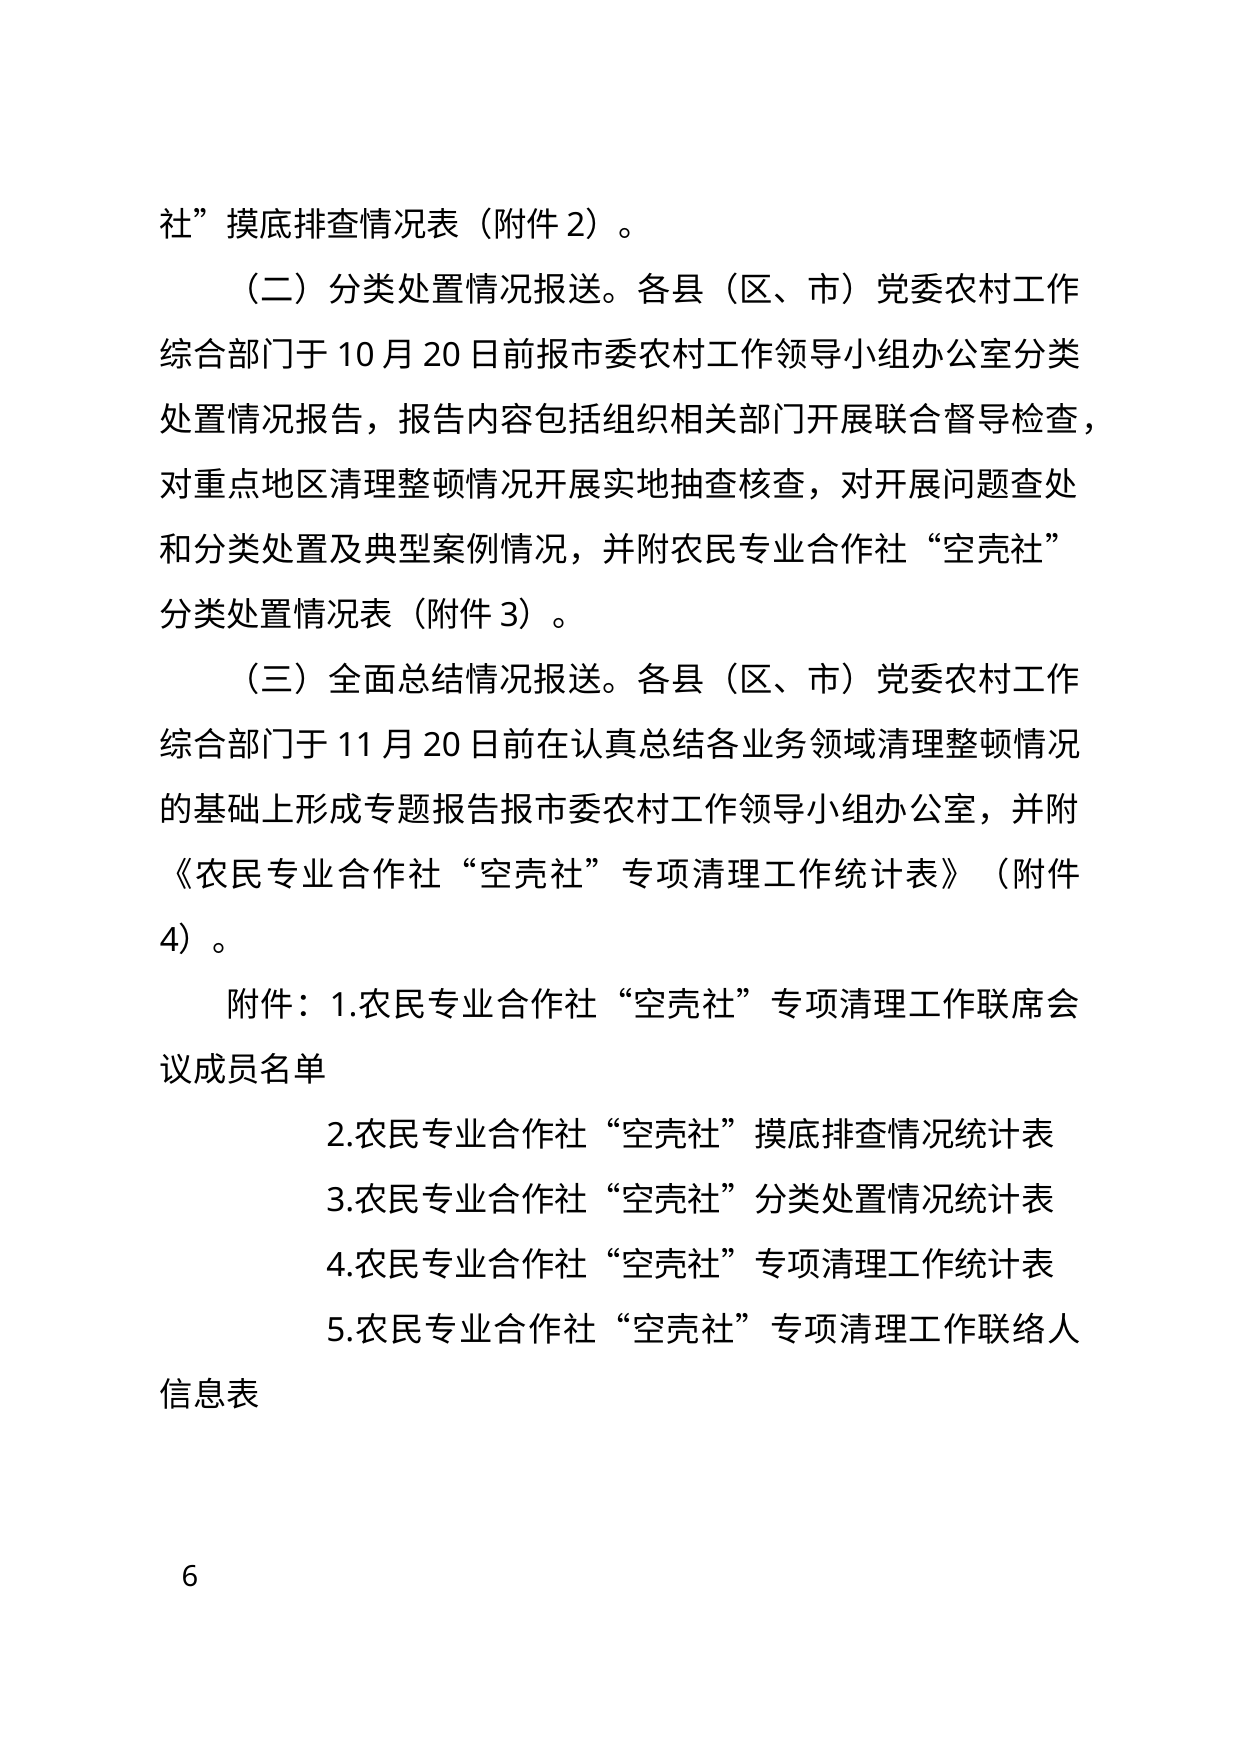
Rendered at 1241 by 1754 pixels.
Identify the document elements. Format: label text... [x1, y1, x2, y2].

text 4.农民专业合作社“空壳社”专项清理工作统计表 [159, 1229, 1081, 1294]
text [159, 189, 1081, 254]
text （二）分类处置情况报送。各县（区、市）党委农村工作综合部门于10月20日前报市委农村工作领导小组办公室分类处置情况报告，报告内容包括组织相关部门开展联合督导检查，对重点地区清理整顿情况开展实地抽查核查，对开展问题查处和分类处置及典型案例情况，并附农民专业合作社“空壳社”分类处置情况表（附件3）。 [159, 254, 1081, 644]
text 5.农民专业合作社“空壳社”专项清理工作联络人信息表 [159, 1294, 1081, 1424]
text 3.农民专业合作社“空壳社”分类处置情况统计表 [159, 1164, 1081, 1229]
text （三）全面总结情况报送。各县（区、市）党委农村工作综合部门于11月20日前在认真总结各业务领域清理整顿情况的基础上形成专题报告报市委农村工作领导小组办公室，并附《农民专业合作社“空壳社”专项清理工作统计表》（附件4）。 [159, 644, 1081, 969]
text 附件：1.农民专业合作社“空壳社”专项清理工作联席会议成员名单 [159, 969, 1081, 1099]
text 2.农民专业合作社“空壳社”摸底排查情况统计表 [159, 1099, 1081, 1164]
